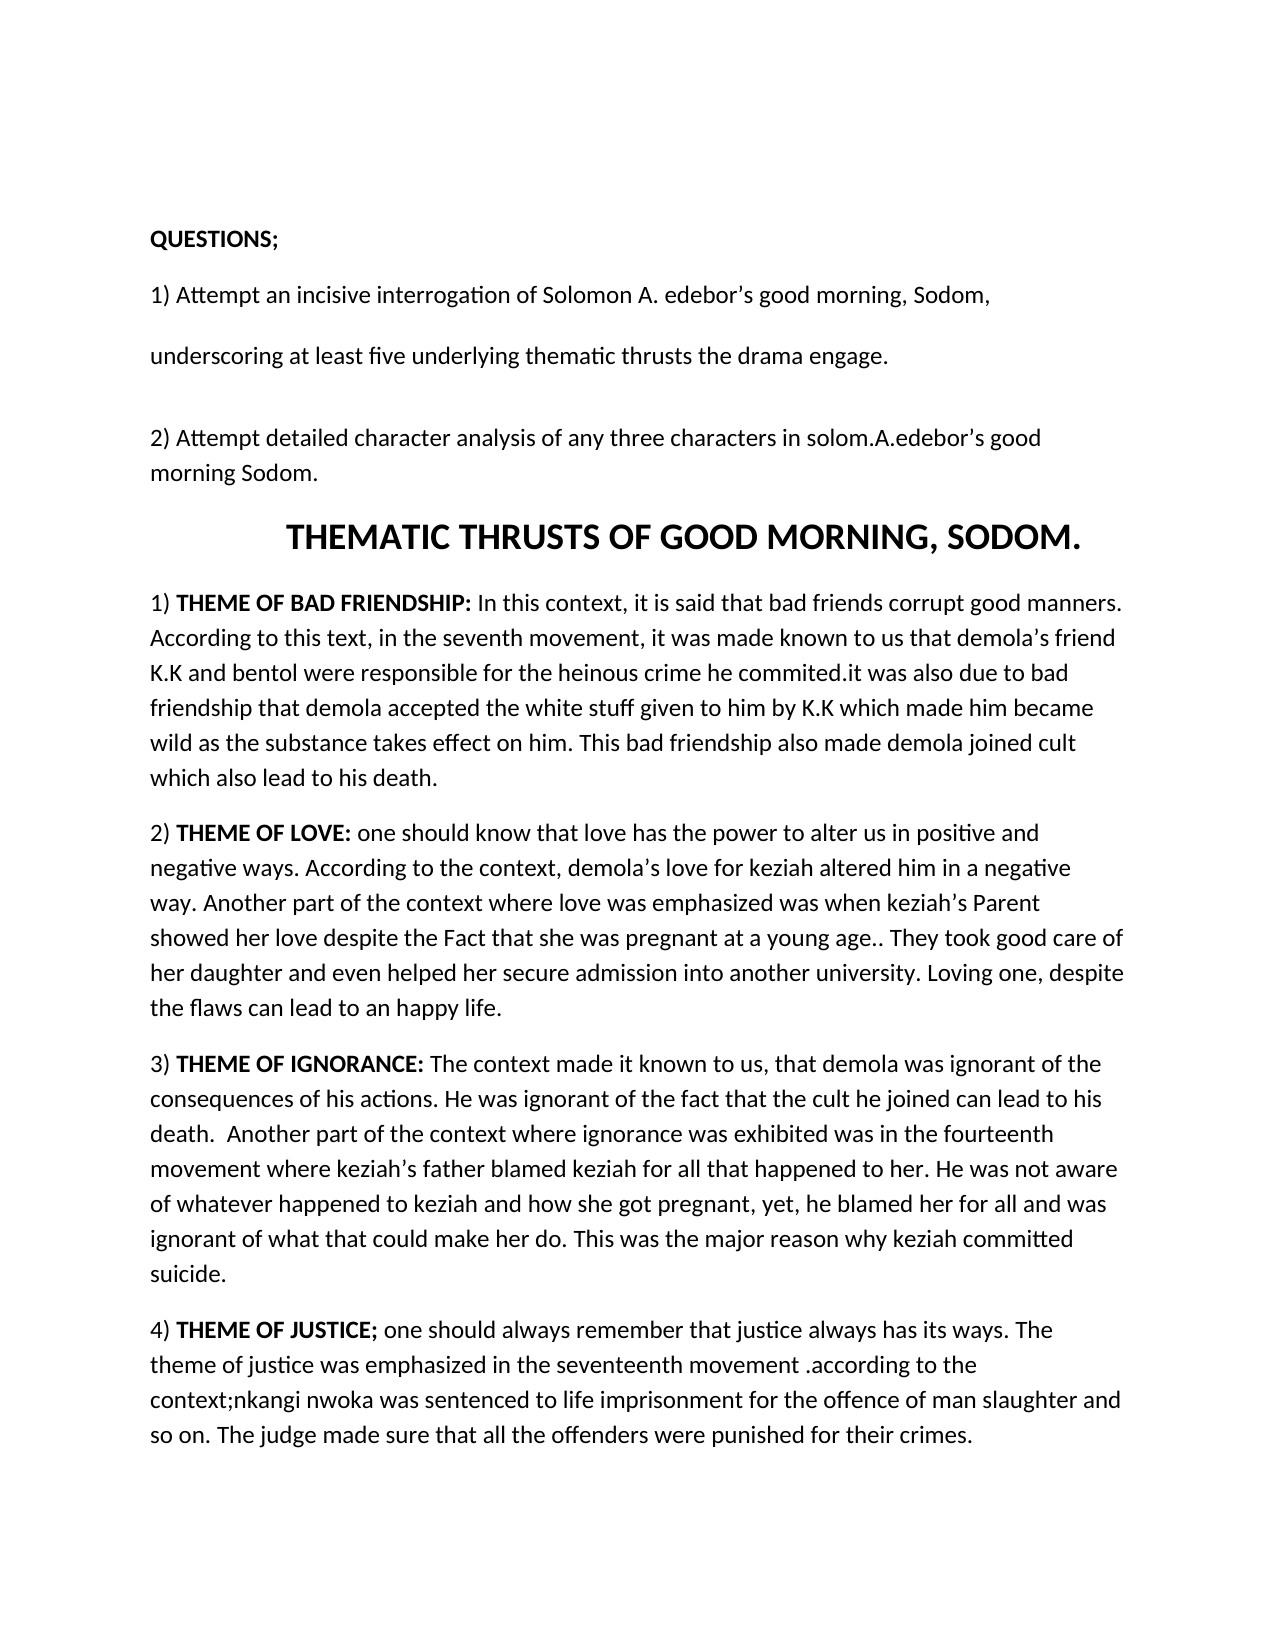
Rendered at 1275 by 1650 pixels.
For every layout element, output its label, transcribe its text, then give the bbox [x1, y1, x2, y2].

text 4) THEME OF JUSTICE; one should always remember that justice always has its ways. The theme of justice was emphasized in the seventeenth movement .according to the context;nkangi nwoka was sentenced to life imprisonment for the offence of man slaughter and so on. The judge made sure that all the offenders were punished for their crimes. [150, 1314, 1125, 1450]
text THEMATIC THRUSTS OF GOOD MORNING, SODOM. [150, 513, 1125, 559]
text 3) THEME OF IGNORANCE: The context made it known to us, that demola was ignorant of the consequences of his actions. He was ignorant of the fact that the cult he joined can lead to his death. Another part of the context where ignorance was exhibited was in the fourteenth movement where keziah’s father blamed keziah for all that happened to her. He was not aware of whatever happened to keziah and how she got pregnant, yet, he blamed her for all and was ignorant of what that could make her do. This was the major reason why keziah committed suicide. [150, 1048, 1125, 1289]
text QUESTIONS; [150, 223, 1125, 254]
text 1) THEME OF BAD FRIENDSHIP: In this context, it is said that bad friends corrupt good manners. According to this text, in the seventh movement, it was made known to us that demola’s friend K.K and bentol were responsible for the heinous crime he commited.it was also due to bad friendship that demola accepted the white stuff given to him by K.K which made him became wild as the substance takes effect on him. This bad friendship also made demola joined cult which also lead to his death. [150, 587, 1125, 792]
text 2) Attempt detailed character analysis of any three characters in solom.A.edebor’s good morning Sodom. [150, 422, 1125, 488]
text 1) Attempt an incisive interrogation of Solomon A. edebor’s good morning, Sodom, underscoring at least five underlying thematic thrusts the drama engage. [150, 279, 1125, 371]
text 2) THEME OF LOVE: one should know that love has the power to alter us in positive and negative ways. According to the context, demola’s love for keziah altered him in a negative way. Another part of the context where love was emphasized was when keziah’s Parent showed her love despite the Fact that she was pregnant at a young age.. They took good care of her daughter and even helped her secure admission into another university. Loving one, despite the flaws can lead to an happy life. [150, 817, 1125, 1023]
